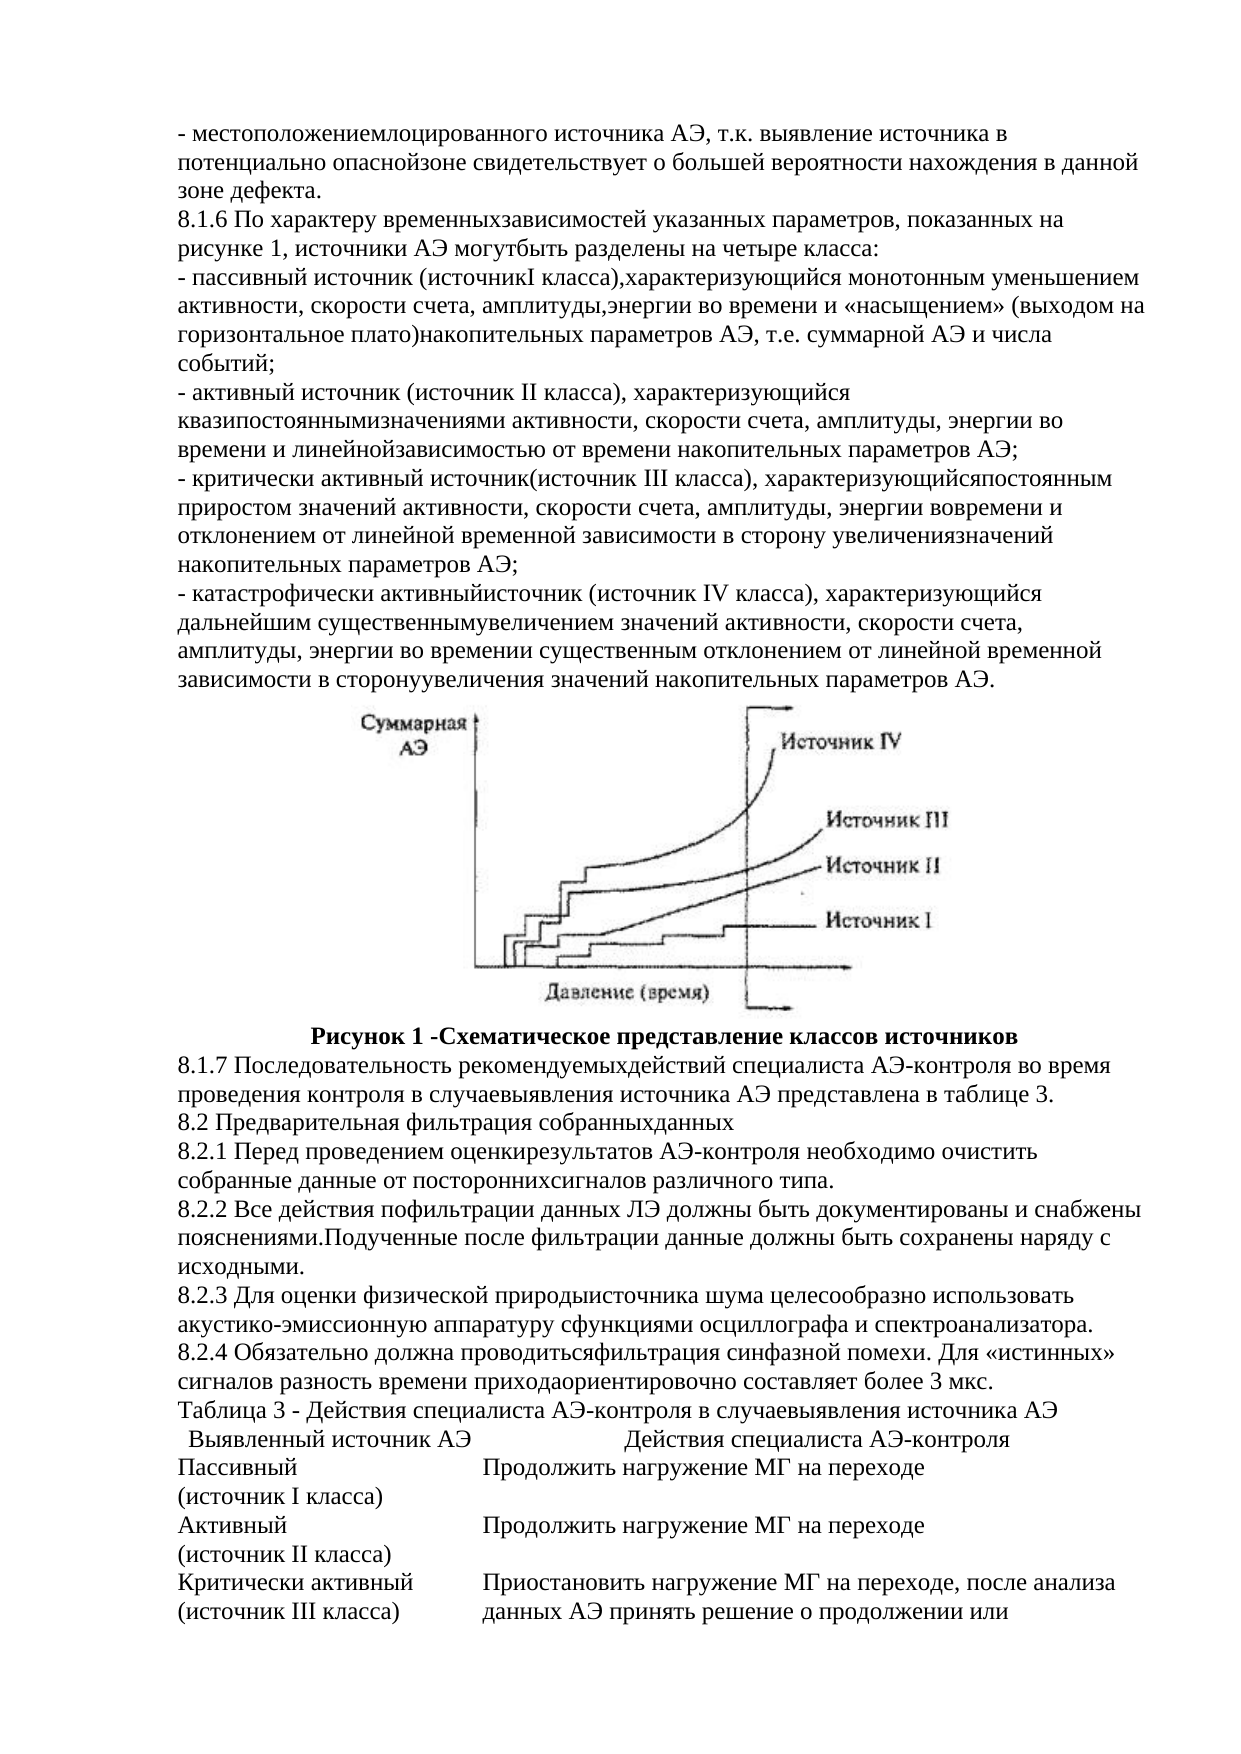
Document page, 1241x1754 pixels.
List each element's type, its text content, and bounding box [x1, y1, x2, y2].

table_header Действия специалиста АЭ-контроля [482, 1424, 1152, 1452]
text - пассивный источник (источникI класса),характеризующийся монотонным уменьшением активности, скорости счета, амплитуды,энергии во времени и «насыщением» (выходом на горизонтальное плато)накопительных параметров АЭ, т.е. суммарной АЭ и числа событий; [177, 262, 1152, 377]
text Таблица 3 - Действия специалиста АЭ-контроля в случаевыявления источника АЭ [177, 1395, 1152, 1424]
text - критически активный источник(источник III класса), характеризующийсяпостоянным приростом значений активности, скорости счета, амплитуды, энергии вовремени и отклонением от линейной временной зависимости в сторону увеличениязначений накопительных параметров АЭ; [177, 463, 1152, 578]
picture [351, 693, 978, 1022]
text 8.2.2 Все действия пофильтрации данных ЛЭ должны быть документированы и снабжены пояснениями.Подученные после фильтрации данные должны быть сохранены наряду с исходными. [177, 1194, 1152, 1280]
text Рисунок 1 -Схематическое представление классов источников [177, 1021, 1152, 1050]
text 8.2.3 Для оценки физической природыисточника шума целесообразно использовать акустико-эмиссионную аппаратуру сфункциями осциллографа и спектроанализатора. [177, 1280, 1152, 1337]
text 8.2 Предварительная фильтрация собранныхданных [177, 1107, 1152, 1136]
text 8.2.1 Перед проведением оценкирезультатов AЭ-контроля необходимо очистить собранные данные от постороннихсигналов различного типа. [177, 1136, 1152, 1194]
text 8.1.6 По характеру временныхзависимостей указанных параметров, показанных на рисунке 1, источники АЭ могутбыть разделены на четыре класса: [177, 204, 1152, 262]
text - катастрофически активныйисточник (источник IV класса), характеризующийся дальнейшим существеннымувеличением значений активности, скорости счета, амплитуды, энергии во времении существенным отклонением от линейной временной зависимости в сторонуувеличения значений накопительных параметров АЭ. [177, 578, 1152, 693]
table_cell Пассивный (источник I класса) [177, 1453, 482, 1510]
text 8.1.7 Последовательность рекомендуемыхдействий специалиста АЭ-контроля во время проведения контроля в случаевыявления источника АЭ представлена в таблице 3. [177, 1050, 1152, 1107]
table_header Выявленный источник АЭ [177, 1424, 482, 1452]
table_cell Продолжить нагружение МГ на переходе [482, 1510, 1152, 1567]
table_cell Продолжить нагружение МГ на переходе [482, 1453, 1152, 1510]
text - местоположениемлоцированного источника АЭ, т.к. выявление источника в потенциально опаснойзоне свидетельствует о большей вероятности нахождения в данной зоне дефекта. [177, 118, 1152, 204]
table_cell Активный (источник II класса) [177, 1510, 482, 1567]
text - активный источник (источник II класса), характеризующийся квазипостояннымизначениями активности, скорости счета, амплитуды, энергии во времени и линейнойзависимостью от времени накопительных параметров АЭ; [177, 377, 1152, 463]
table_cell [177, 1568, 482, 1625]
text 8.2.4 Обязательно должна проводитьсяфильтрация синфазной помехи. Для «истинных» сигналов разность времени приходаориентировочно составляет более 3 мкс. [177, 1337, 1152, 1395]
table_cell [482, 1568, 1152, 1625]
